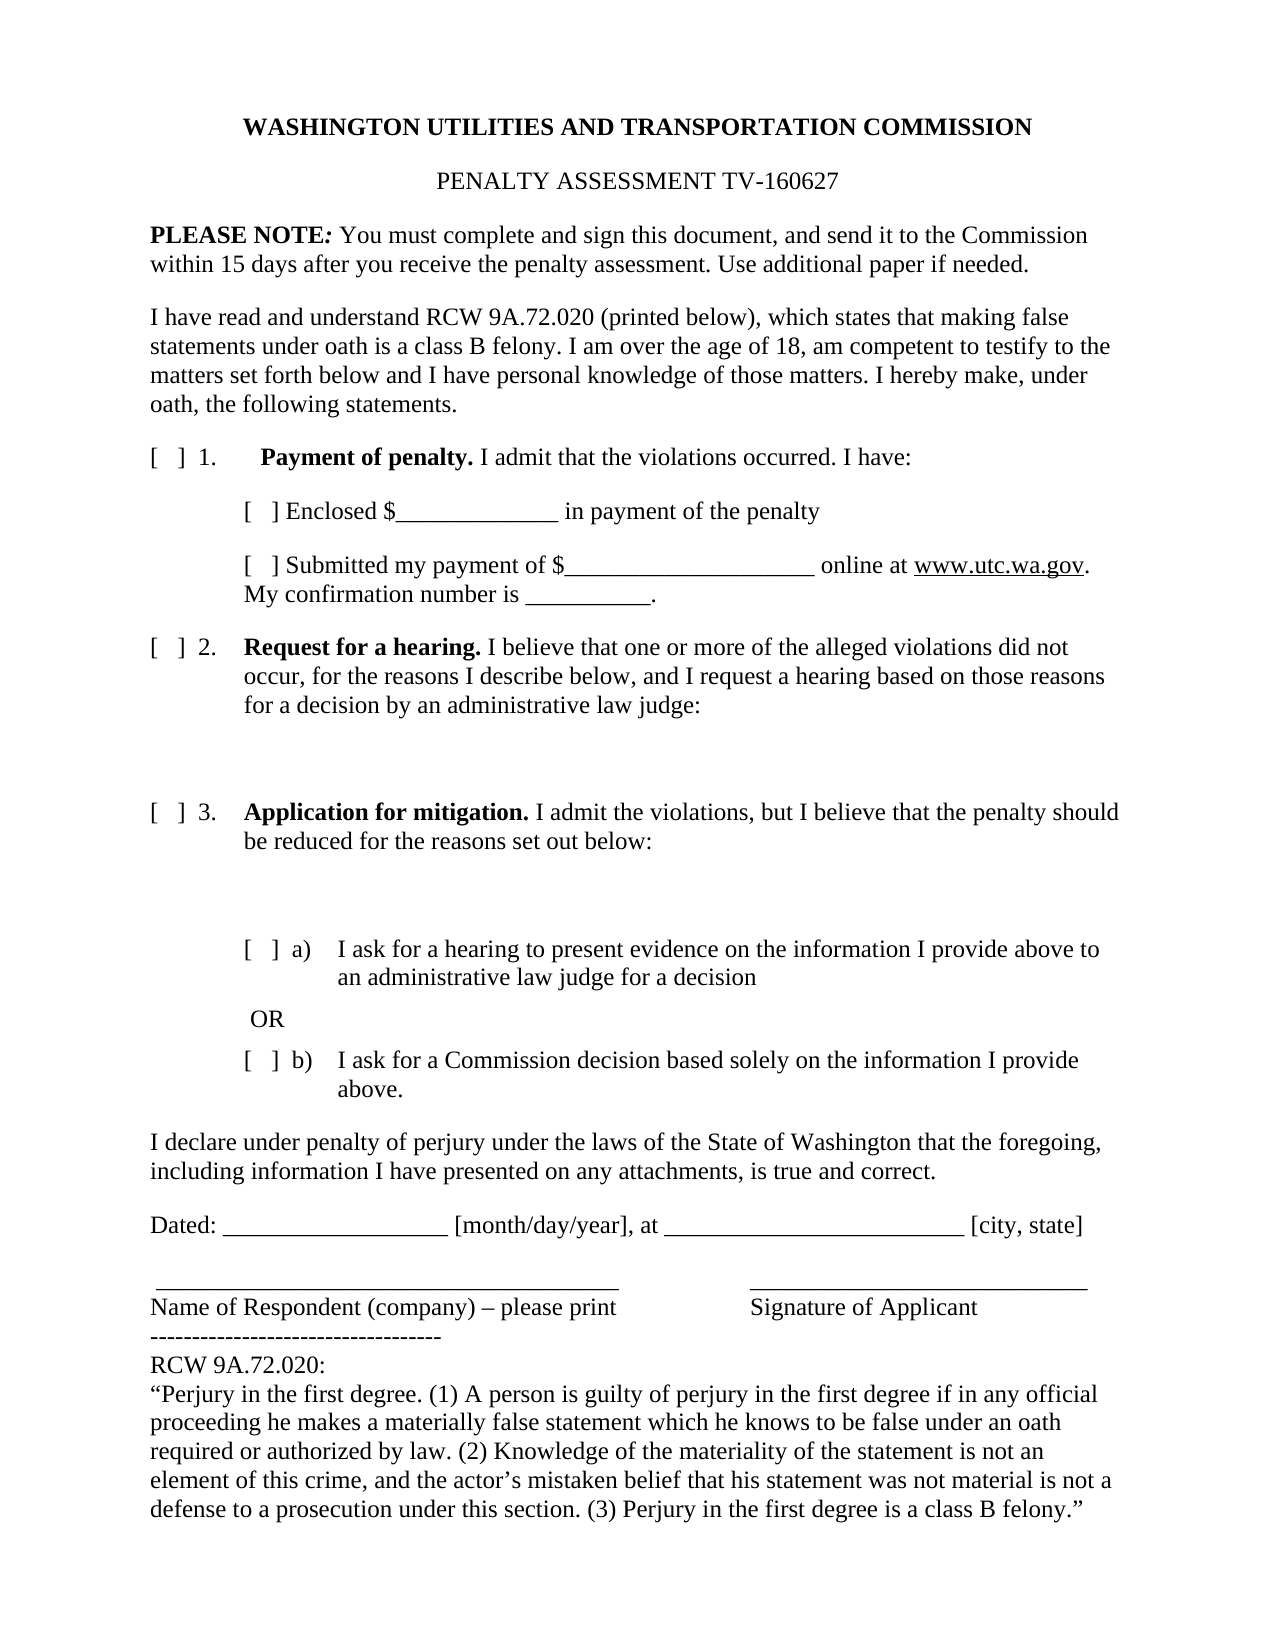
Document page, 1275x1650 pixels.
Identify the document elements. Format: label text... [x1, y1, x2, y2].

text PLEASE NOTE: You must complete and sign this document, and send it to the Commission within 15 days after you receive the penalty assessment. Use additional paper if needed. [150, 220, 1125, 277]
subtitle WASHINGTON UTILITIES AND TRANSPORTATION COMMISSION [150, 112, 1125, 141]
text [ ] 1. Payment of penalty. I admit that the violations occurred. I have: [150, 442, 1125, 471]
text I declare under penalty of perjury under the laws of the State of Washington that the foregoing, including information I have presented on any attachments, is true and correct. [150, 1127, 1125, 1185]
text OR [150, 1004, 1125, 1032]
text [ ] b) I ask for a Commission decision based solely on the information I provide above. [150, 1045, 1125, 1102]
text [ ] Submitted my payment of $____________________ online at www.utc.wa.gov. My confirmation number is __________. [225, 550, 1125, 607]
text [ ] 2. Request for a hearing. I believe that one or more of the alleged violations did not occur, for the reasons I describe below, and I request a hearing based on those reasons for a decision by an administrative law judge: [150, 632, 1125, 719]
text _____________________________________ ___________________________ Name of Respondent (company) – please print Signature of Applicant ----------------------------------- RCW 9A.72.020: “Perjury in the first degree. (1) A person is guilty of perjury in the first degree if in any official proceeding he makes a materially false statement which he knows to be false under an oath required or authorized by law. (2) Knowledge of the materiality of the statement is not an element of this crime, and the actor’s mistaken belief that his statement was not material is not a defense to a prosecution under this section. (3) Perjury in the first degree is a class B felony.” [150, 1264, 1125, 1522]
text [ ] Enclosed $_____________ in payment of the penalty [225, 496, 1125, 525]
text Dated: __________________ [month/day/year], at ________________________ [city, state] [150, 1210, 1125, 1239]
text [ ] 3. Application for mitigation. I admit the violations, but I believe that the penalty should be reduced for the reasons set out below: [150, 797, 1125, 855]
text I have read and understand RCW 9A.72.020 (printed below), which states that making false statements under oath is a class B felony. I am over the age of 18, am competent to testify to the matters set forth below and I have personal knowledge of those matters. I hereby make, under oath, the following statements. [150, 302, 1125, 417]
text PENALTY ASSESSMENT TV-160627 [150, 166, 1125, 195]
text [ ] a) I ask for a hearing to present evidence on the information I provide above to an administrative law judge for a decision [150, 934, 1125, 991]
